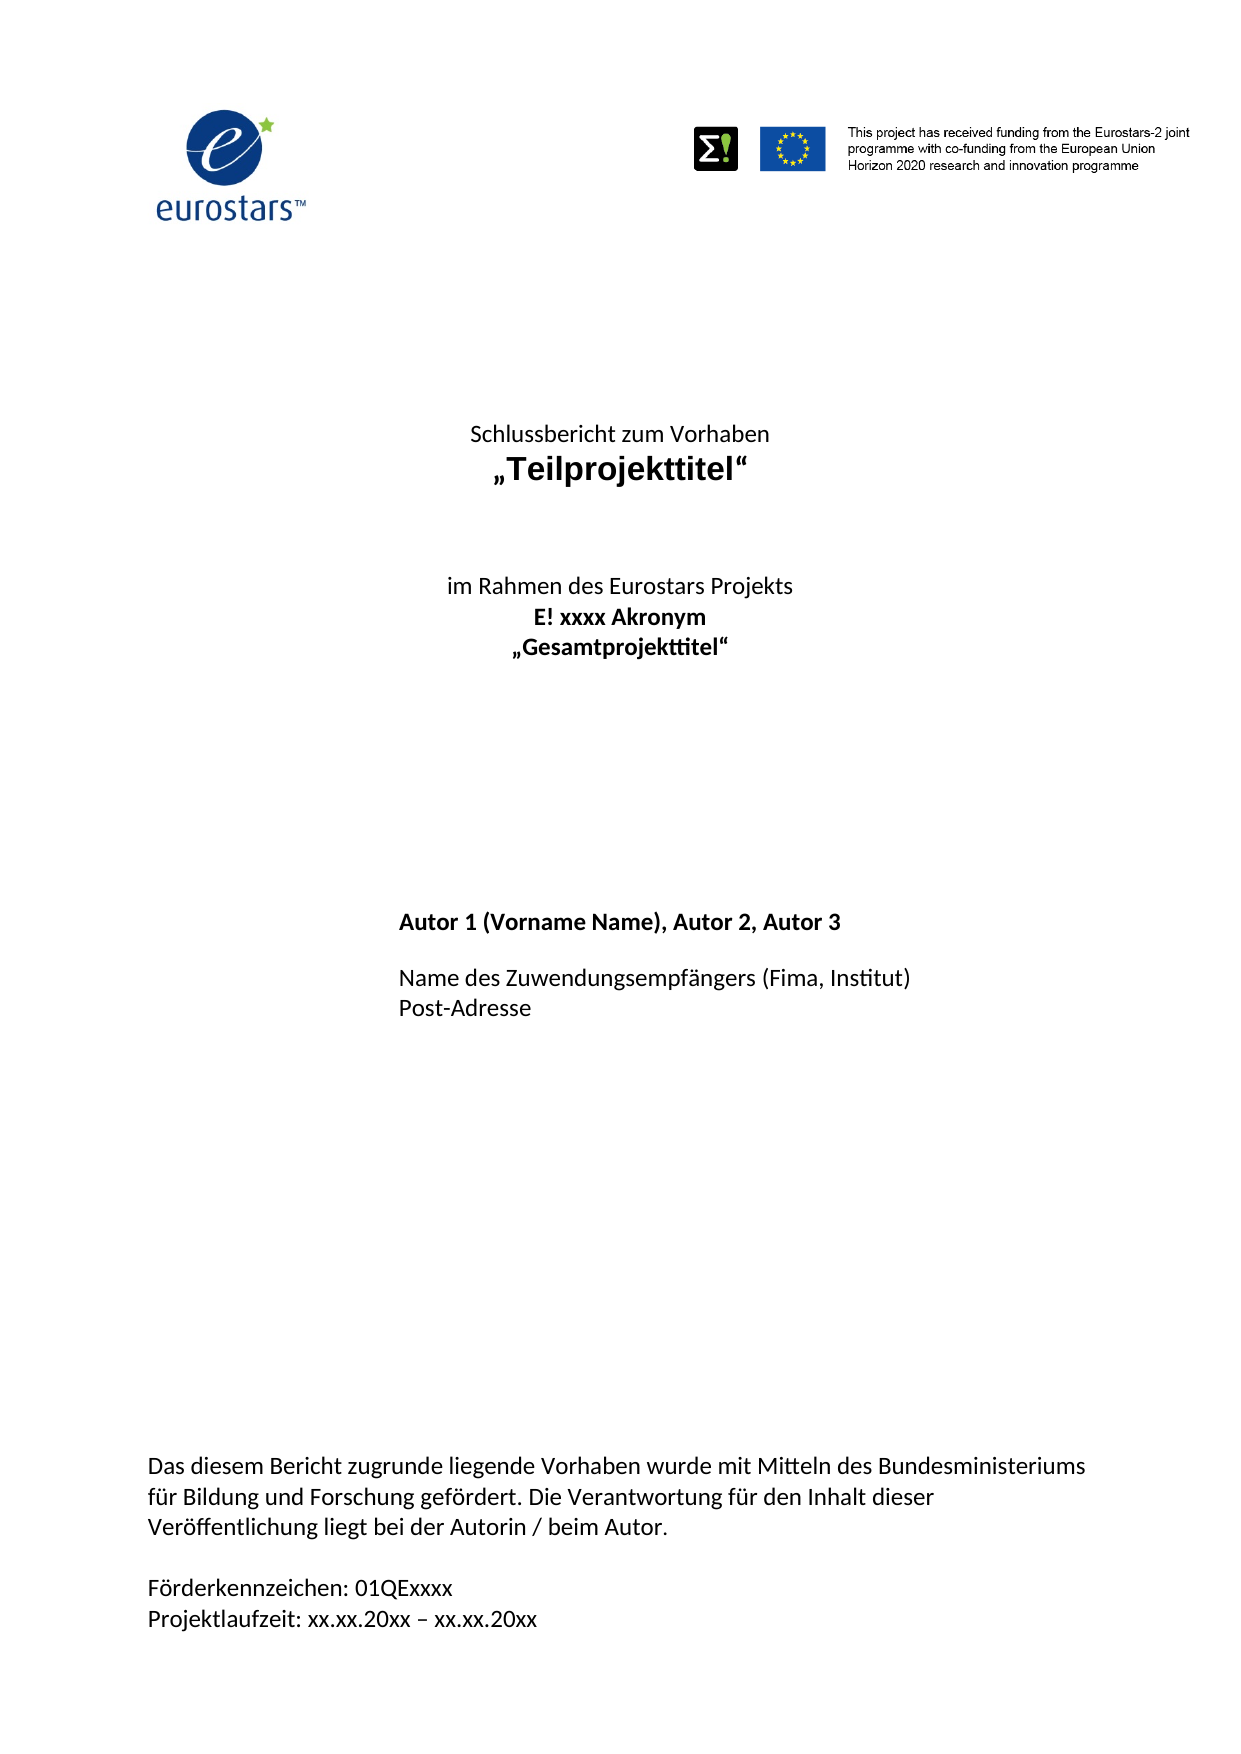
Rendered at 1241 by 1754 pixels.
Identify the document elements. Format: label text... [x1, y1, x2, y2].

text Autor 1 (Vorname Name), Autor 2, Autor 3 [148, 906, 1093, 937]
text Das diesem Bericht zugrunde liegende Vorhaben wurde mit Mitteln des Bundesministeriums für Bildung und Forschung gefördert. Die Verantwortung für den Inhalt dieser Veröffentlichung liegt bei der Autorin / beim Autor. [148, 1450, 1093, 1542]
text Post-Adresse [399, 993, 1093, 1023]
text Name des Zuwendungsempfängers (Fima, Institut) [399, 962, 1093, 993]
picture [686, 118, 1197, 178]
text Förderkennzeichen: 01QExxxx [148, 1572, 1093, 1603]
text Projektlaufzeit: xx.xx.20xx – xx.xx.20xx [148, 1603, 1093, 1633]
text „Teilprojekttitel“ [148, 448, 1093, 489]
text „Gesamtprojekttitel“ [148, 632, 1093, 662]
picture [147, 103, 309, 235]
text Schlussbericht zum Vorhaben [148, 418, 1093, 448]
text E! xxxx Akronym [148, 601, 1093, 632]
text im Rahmen des Eurostars Projekts [148, 571, 1093, 601]
